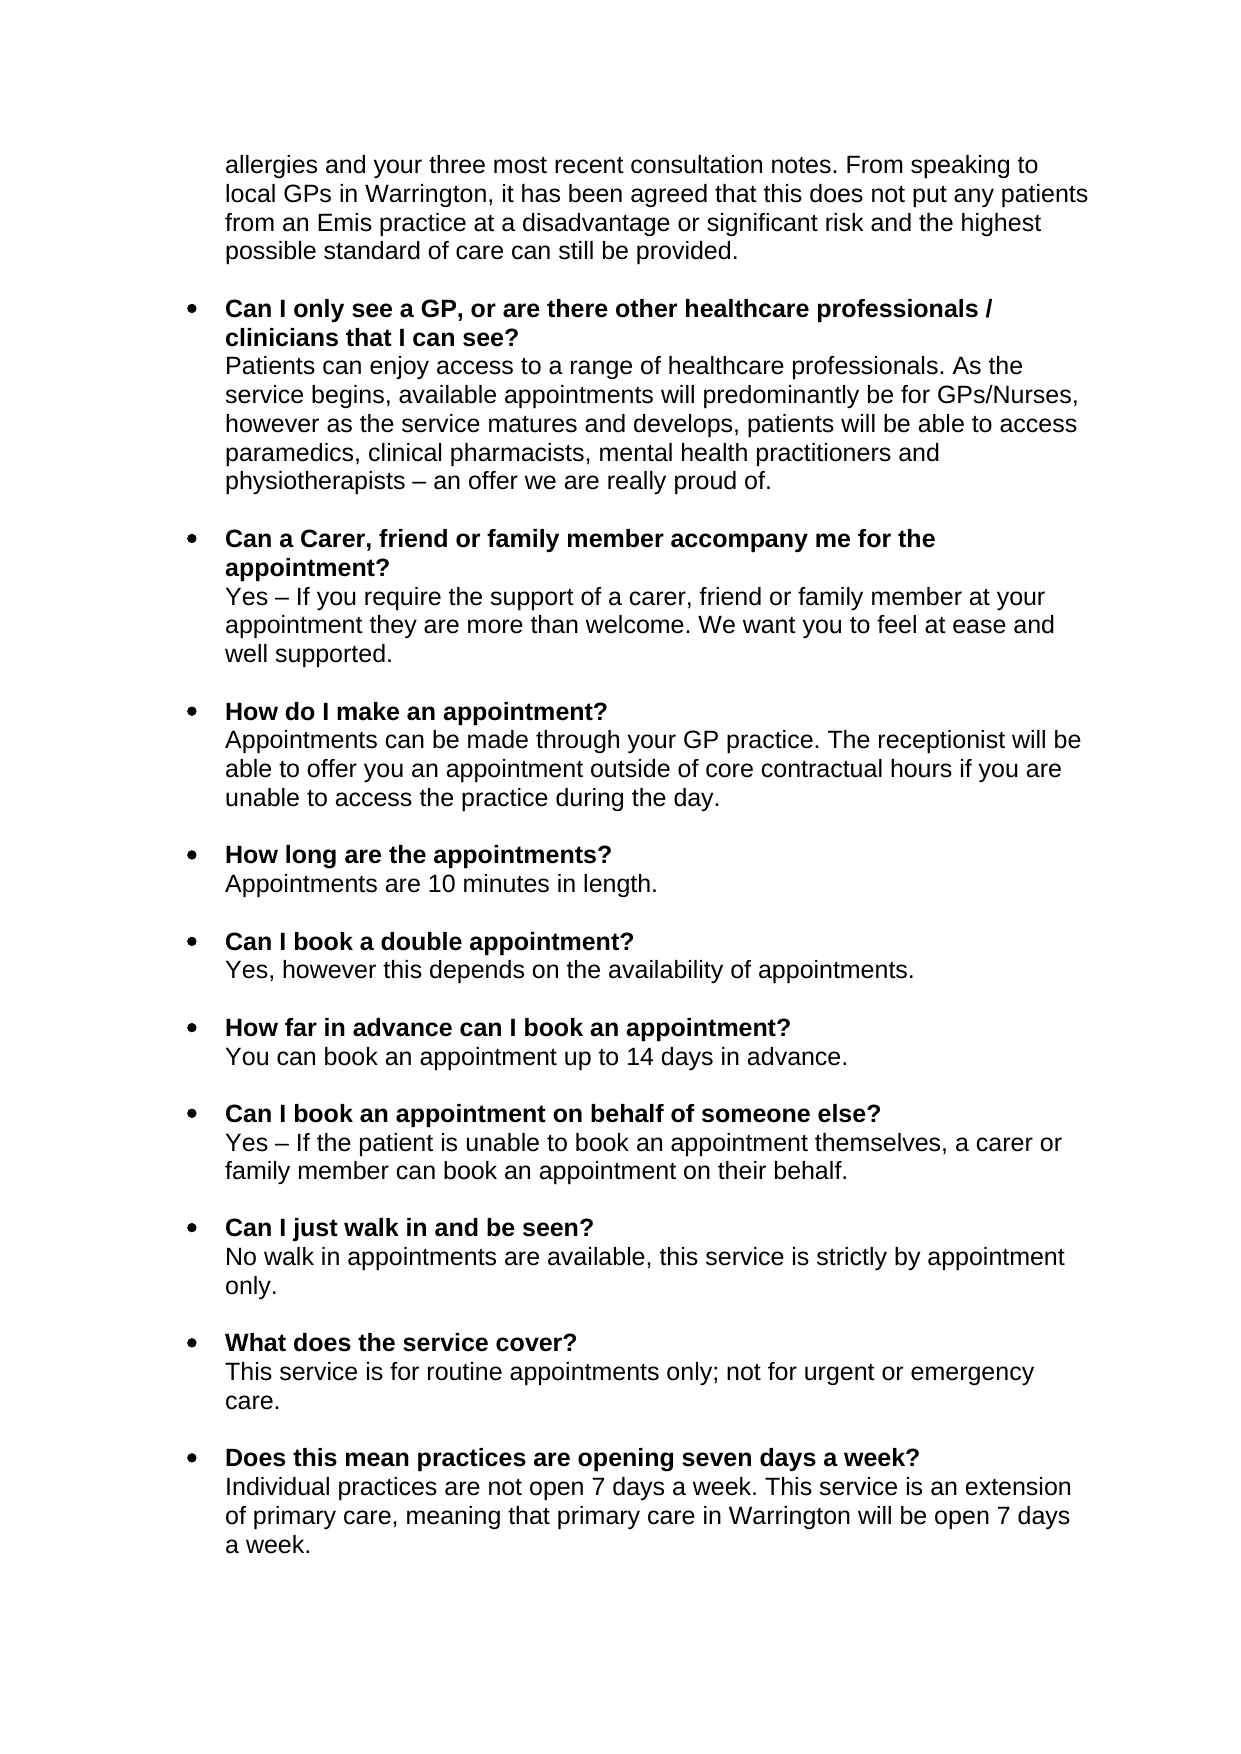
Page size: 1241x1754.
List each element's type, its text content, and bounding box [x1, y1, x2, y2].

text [225, 150, 1090, 265]
list Can I book a double appointment? [187, 927, 1090, 956]
text Appointments can be made through your GP practice. The receptionist will be able to offer you an appointment outside of core contractual hours if you are unable to access the practice during the day. [225, 725, 1090, 812]
list What does the service cover? This service is for routine appointments only; not for urgent or emergency care. [187, 1328, 1090, 1414]
text Appointments are 10 minutes in length. [225, 869, 1090, 898]
list How do I make an appointment? [187, 696, 1090, 725]
list Can I book an appointment on behalf of someone else? [187, 1099, 1090, 1127]
list Can a Carer, friend or family member accompany me for the appointment? Yes – If you require the support of a carer, friend or family member at your appointment they are more than welcome. We want you to feel at ease and well supported. [187, 524, 1090, 668]
text Patients can enjoy access to a range of healthcare professionals. As the service begins, available appointments will predominantly be for GPs/Nurses, however as the service matures and develops, patients will be able to access paramedics, clinical pharmacists, mental health practitioners and physiotherapists – an offer we are really proud of. [225, 351, 1090, 495]
text Yes – If the patient is unable to book an appointment themselves, a carer or family member can book an appointment on their behalf. [225, 1127, 1090, 1213]
list How long are the appointments? [187, 840, 1090, 869]
list Does this mean practices are opening seven days a week? Individual practices are not open 7 days a week. This service is an extension of primary care, meaning that primary care in Warrington will be open 7 days a week. [187, 1443, 1090, 1586]
list How far in advance can I book an appointment? [187, 1013, 1090, 1042]
text No walk in appointments are available, this service is strictly by appointment only. [225, 1242, 1090, 1299]
list Can I only see a GP, or are there other healthcare professionals / clinicians that I can see? [187, 294, 1090, 351]
text You can book an appointment up to 14 days in advance. [225, 1042, 1090, 1099]
text Yes, however this depends on the availability of appointments. [225, 956, 1090, 984]
list Can I just walk in and be seen? [187, 1213, 1090, 1242]
